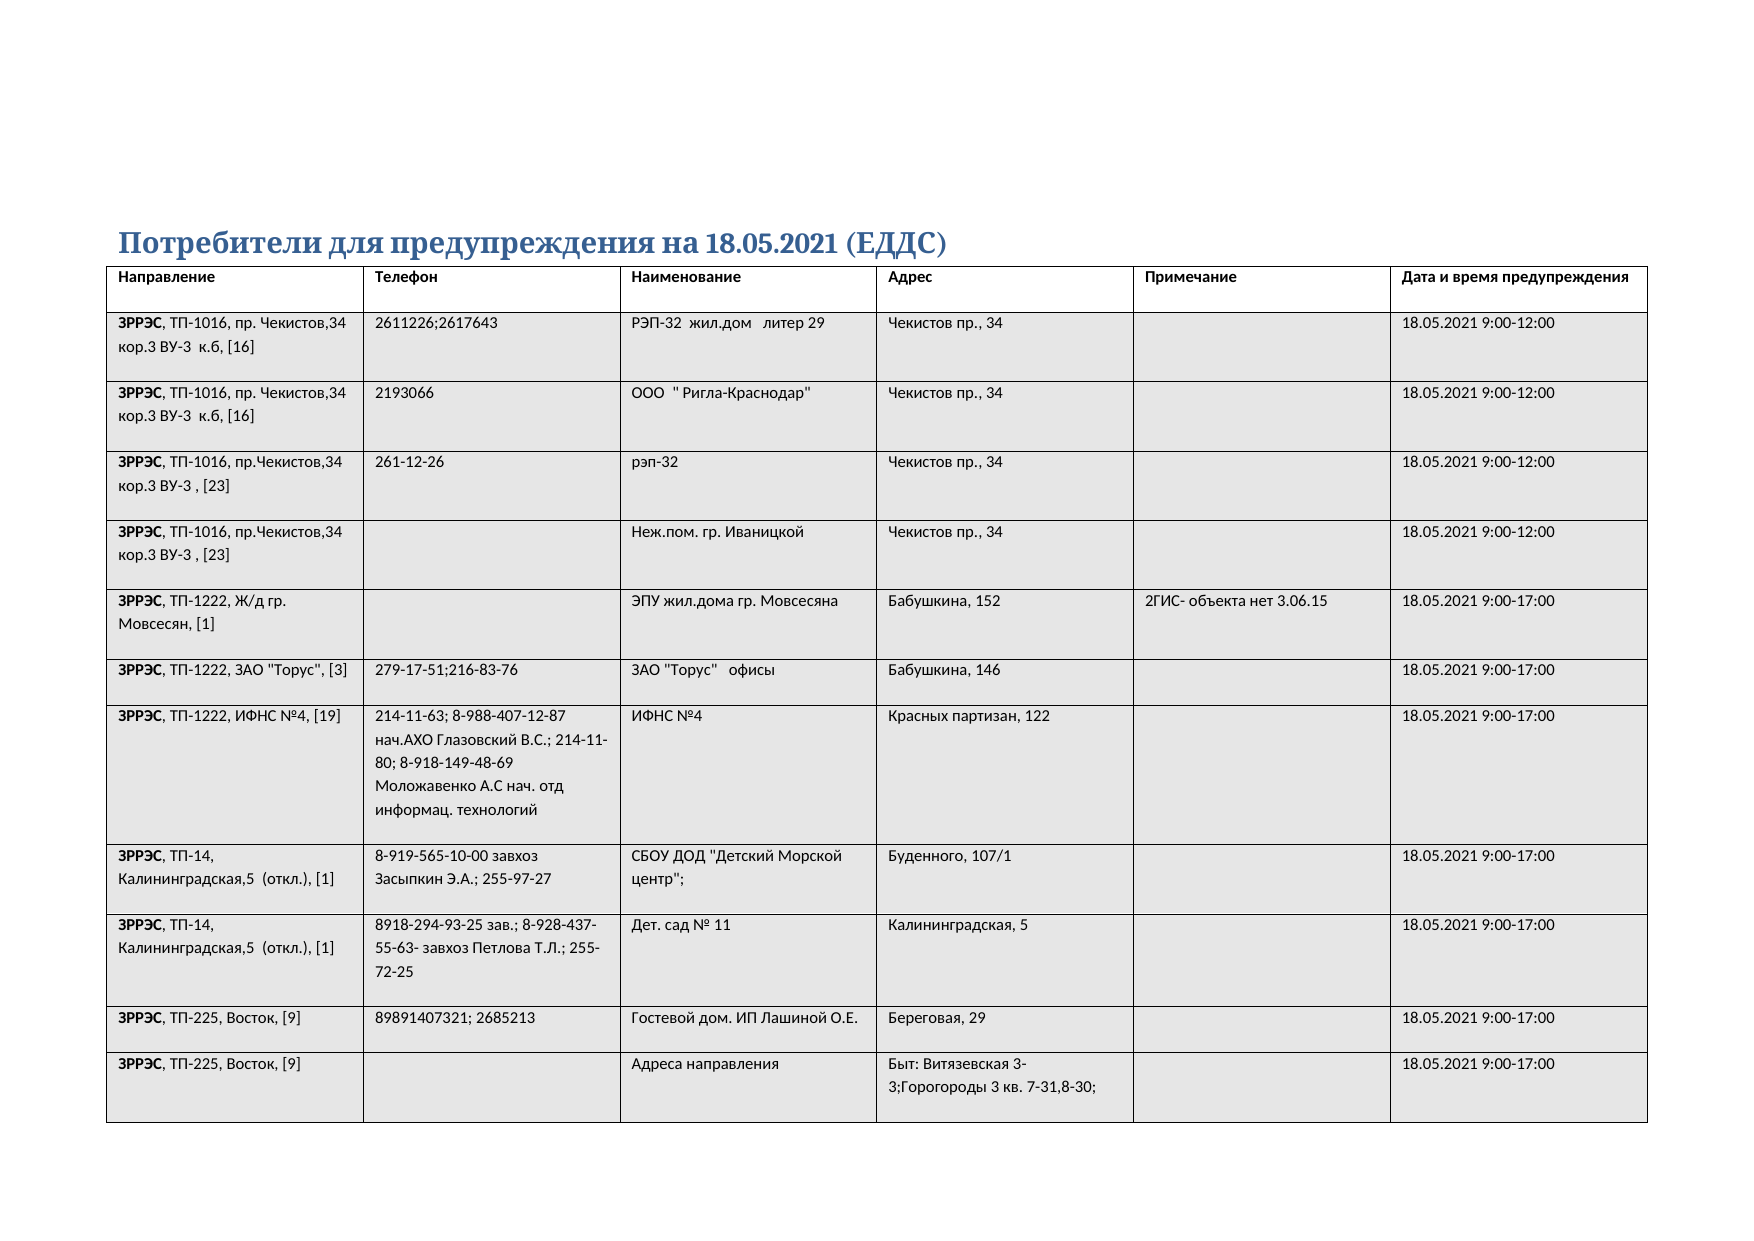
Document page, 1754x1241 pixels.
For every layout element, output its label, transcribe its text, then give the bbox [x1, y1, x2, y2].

table_cell ЗАО "Торус" офисы [621, 660, 876, 705]
table_cell СБОУ ДОД "Детский Морской центр"; [621, 845, 876, 913]
table_cell [364, 590, 620, 659]
table_cell Береговая, 29 [877, 1007, 1133, 1052]
table_header Адрес [877, 267, 1133, 312]
table_cell ЗРРЭС, ТП-1222, ИФНС №4, [19] [107, 706, 363, 844]
table_cell 18.05.2021 9:00-17:00 [1391, 590, 1647, 659]
table_cell ЗРРЭС, ТП-1016, пр.Чекистов,34 кор.3 ВУ-3 , [23] [107, 521, 363, 589]
table_cell Бабушкина, 152 [877, 590, 1133, 659]
table_cell ЗРРЭС, ТП-225, Восток, [9] [107, 1007, 363, 1052]
table_cell 18.05.2021 9:00-12:00 [1391, 521, 1647, 589]
table_cell Калининградская, 5 [877, 915, 1133, 1006]
table_cell [1134, 660, 1390, 705]
table_cell 18.05.2021 9:00-12:00 [1391, 382, 1647, 451]
table_cell Быт: Витязевская 3-3;Горогороды 3 кв. 7-31,8-30; [877, 1053, 1133, 1122]
table_cell 2611226;2617643 [364, 313, 620, 381]
table_cell [1134, 313, 1390, 381]
table_cell Чекистов пр., 34 [877, 521, 1133, 589]
table_cell 89891407321; 2685213 [364, 1007, 620, 1052]
table_cell 18.05.2021 9:00-17:00 [1391, 706, 1647, 844]
table_cell ЗРРЭС, ТП-1016, пр. Чекистов,34 кор.3 ВУ-3 к.б, [16] [107, 382, 363, 451]
table_header Направление [107, 267, 363, 312]
table_cell Чекистов пр., 34 [877, 452, 1133, 520]
table_cell 2193066 [364, 382, 620, 451]
table_cell Чекистов пр., 34 [877, 313, 1133, 381]
table_cell Буденного, 107/1 [877, 845, 1133, 913]
table_cell 279-17-51;216-83-76 [364, 660, 620, 705]
table_cell Неж.пом. гр. Иваницкой [621, 521, 876, 589]
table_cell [1391, 1053, 1647, 1122]
table_cell 18.05.2021 9:00-17:00 [1391, 660, 1647, 705]
table_cell ЗРРЭС, ТП-1016, пр. Чекистов,34 кор.3 ВУ-3 к.б, [16] [107, 313, 363, 381]
table_header Наименование [621, 267, 876, 312]
table_cell 18.05.2021 9:00-12:00 [1391, 313, 1647, 381]
table_cell 18.05.2021 9:00-12:00 [1391, 452, 1647, 520]
table_cell 18.05.2021 9:00-17:00 [1391, 845, 1647, 913]
table_cell 214-11-63; 8-988-407-12-87 нач.АХО Глазовский В.С.; 214-11-80; 8-918-149-48-69 Моложавенко А.С нач. отд информац. технологий [364, 706, 620, 844]
table_cell 18.05.2021 9:00-17:00 [1391, 915, 1647, 1006]
table_cell [1134, 1007, 1390, 1052]
table_cell 8-919-565-10-00 завхоз Засыпкин Э.А.; 255-97-27 [364, 845, 620, 913]
table_cell Красных партизан, 122 [877, 706, 1133, 844]
table_cell рэп-32 [621, 452, 876, 520]
table_header Телефон [364, 267, 620, 312]
table_cell [1134, 915, 1390, 1006]
table_cell ЗРРЭС, ТП-1222, ЗАО "Торус", [3] [107, 660, 363, 705]
table_cell Адреса направления [621, 1053, 876, 1122]
table_cell [1134, 521, 1390, 589]
table_cell 2ГИС- объекта нет 3.06.15 [1134, 590, 1390, 659]
table_cell Гостевой дом. ИП Лашиной О.Е. [621, 1007, 876, 1052]
subtitle Потребители для предупреждения на 18.05.2021 (ЕДДС) [118, 227, 1636, 261]
table_cell ИФНС №4 [621, 706, 876, 844]
table_cell РЭП-32 жил.дом литер 29 [621, 313, 876, 381]
table_cell ЗРРЭС, ТП-14, Калининградская,5 (откл.), [1] [107, 845, 363, 913]
table_cell [364, 1053, 620, 1122]
table_cell ЭПУ жил.дома гр. Мовсесяна [621, 590, 876, 659]
table_cell 8918-294-93-25 зав.; 8-928-437-55-63- завхоз Петлова Т.Л.; 255-72-25 [364, 915, 620, 1006]
table_cell ЗРРЭС, ТП-14, Калининградская,5 (откл.), [1] [107, 915, 363, 1006]
table_cell [364, 521, 620, 589]
table_cell [1134, 452, 1390, 520]
table_cell ЗРРЭС, ТП-225, Восток, [9] [107, 1053, 363, 1122]
table_cell Дет. сад № 11 [621, 915, 876, 1006]
table_cell 18.05.2021 9:00-17:00 [1391, 1007, 1647, 1052]
table_cell ЗРРЭС, ТП-1016, пр.Чекистов,34 кор.3 ВУ-3 , [23] [107, 452, 363, 520]
table_cell ЗРРЭС, ТП-1222, Ж/д гр. Мовсесян, [1] [107, 590, 363, 659]
table_header Дата и время предупреждения [1391, 267, 1647, 312]
table_cell [1134, 845, 1390, 913]
table_cell [1134, 1053, 1390, 1122]
table_cell Чекистов пр., 34 [877, 382, 1133, 451]
table_cell Бабушкина, 146 [877, 660, 1133, 705]
table_header Примечание [1134, 267, 1390, 312]
table_cell [1134, 382, 1390, 451]
table_cell ООО " Ригла-Краснодар" [621, 382, 876, 451]
table_cell 261-12-26 [364, 452, 620, 520]
table_cell [1134, 706, 1390, 844]
